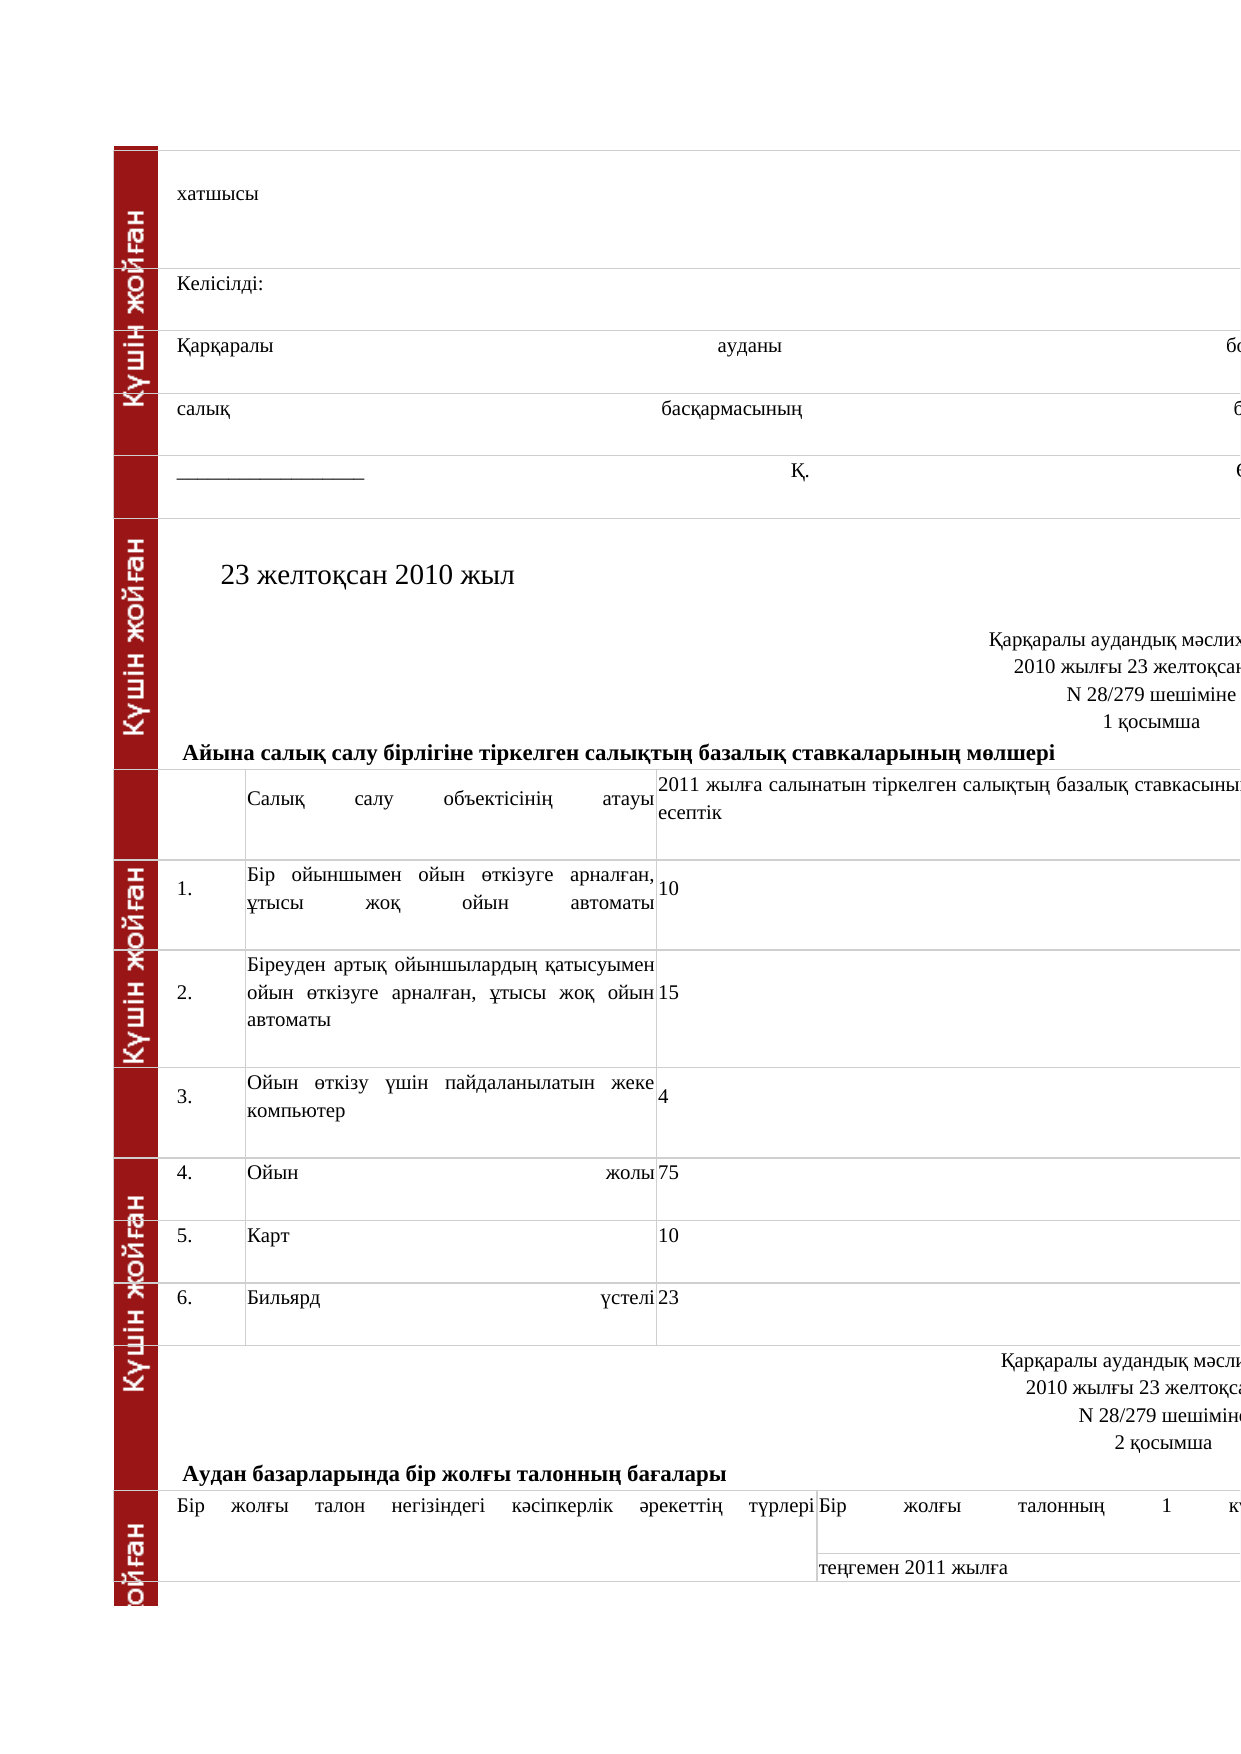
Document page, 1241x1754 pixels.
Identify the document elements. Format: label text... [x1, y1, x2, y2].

table_header Бір жолғы талон негізіндегі кәсіпкерлік әрекеттің түрлері [114, 1491, 816, 1581]
table_cell 75 [657, 1159, 1240, 1220]
text 23 желтоқсан 2010 жыл [112, 519, 1128, 621]
table_cell Қарқаралы ауданы бойынша [114, 331, 1240, 393]
table_header [114, 770, 245, 859]
table_cell __________________ Қ. Өтебаев [114, 456, 1240, 518]
table_cell Келісілді: [114, 269, 1240, 330]
table_cell 2. [114, 951, 245, 1067]
table_cell 1. [114, 861, 245, 949]
table_cell 10 [657, 1221, 1240, 1282]
table_cell 5. [114, 1221, 245, 1282]
table_cell Карт [246, 1221, 656, 1282]
table_cell 4. [114, 1159, 245, 1220]
picture [114, 1582, 158, 1606]
picture [114, 146, 158, 150]
table_header 2011 жылға салынатын тіркелген салықтың базалық ставкасының мөлшері (айлық есептік көрсеткішпен) [657, 770, 1240, 859]
table_cell 23 [657, 1284, 1240, 1345]
table_header [101, 625, 912, 739]
table_header Қарқаралы аудандық мәслихатының 2010 жылғы 23 желтоқсандағы N 28/279 шешіміне 2 қосымша [924, 1346, 1240, 1460]
table_header Қарқаралы аудандық мәслихатының 2010 жылғы 23 желтоқсандағы N 28/279 шешіміне 1 қосымша [912, 625, 1240, 739]
table_cell 10 [657, 861, 1240, 949]
table_cell 3. [114, 1068, 245, 1157]
table_cell Бір ойыншымен ойын өткізуге арналған, ұтысы жоқ ойын автоматы [246, 861, 656, 949]
text Аудан базарларында бір жолғы талонның бағалары [112, 1460, 1128, 1486]
table_cell Біреуден артық ойыншылардың қатысуымен ойын өткізуге арналған, ұтысы жоқ ойын автоматы [246, 951, 656, 1067]
table_cell Ойын жолы [246, 1159, 656, 1220]
table_header Салық салу объектісінің атауы [246, 770, 656, 859]
text Айына салық салу бірлігіне тіркелген салықтың базалық ставкаларының мөлшері [112, 739, 1128, 765]
table_cell Ойын өткізу үшін пайдаланылатын жеке компьютер [246, 1068, 656, 1157]
table_cell салық басқармасының бастығы [114, 394, 1240, 455]
table_header [113, 1346, 923, 1460]
table_cell хатшысы [114, 151, 1240, 268]
picture [114, 1486, 158, 1490]
table_cell 15 [657, 951, 1240, 1067]
table_cell 6. [114, 1284, 245, 1345]
table_cell Бильярд үстелі [246, 1284, 656, 1345]
table_cell теңгемен 2011 жылға [818, 1554, 1240, 1581]
picture [114, 765, 158, 769]
picture [114, 621, 158, 625]
table_header Бір жолғы талонның 1 күнгі бағасы [818, 1491, 1240, 1552]
table_cell 4 [657, 1068, 1240, 1157]
